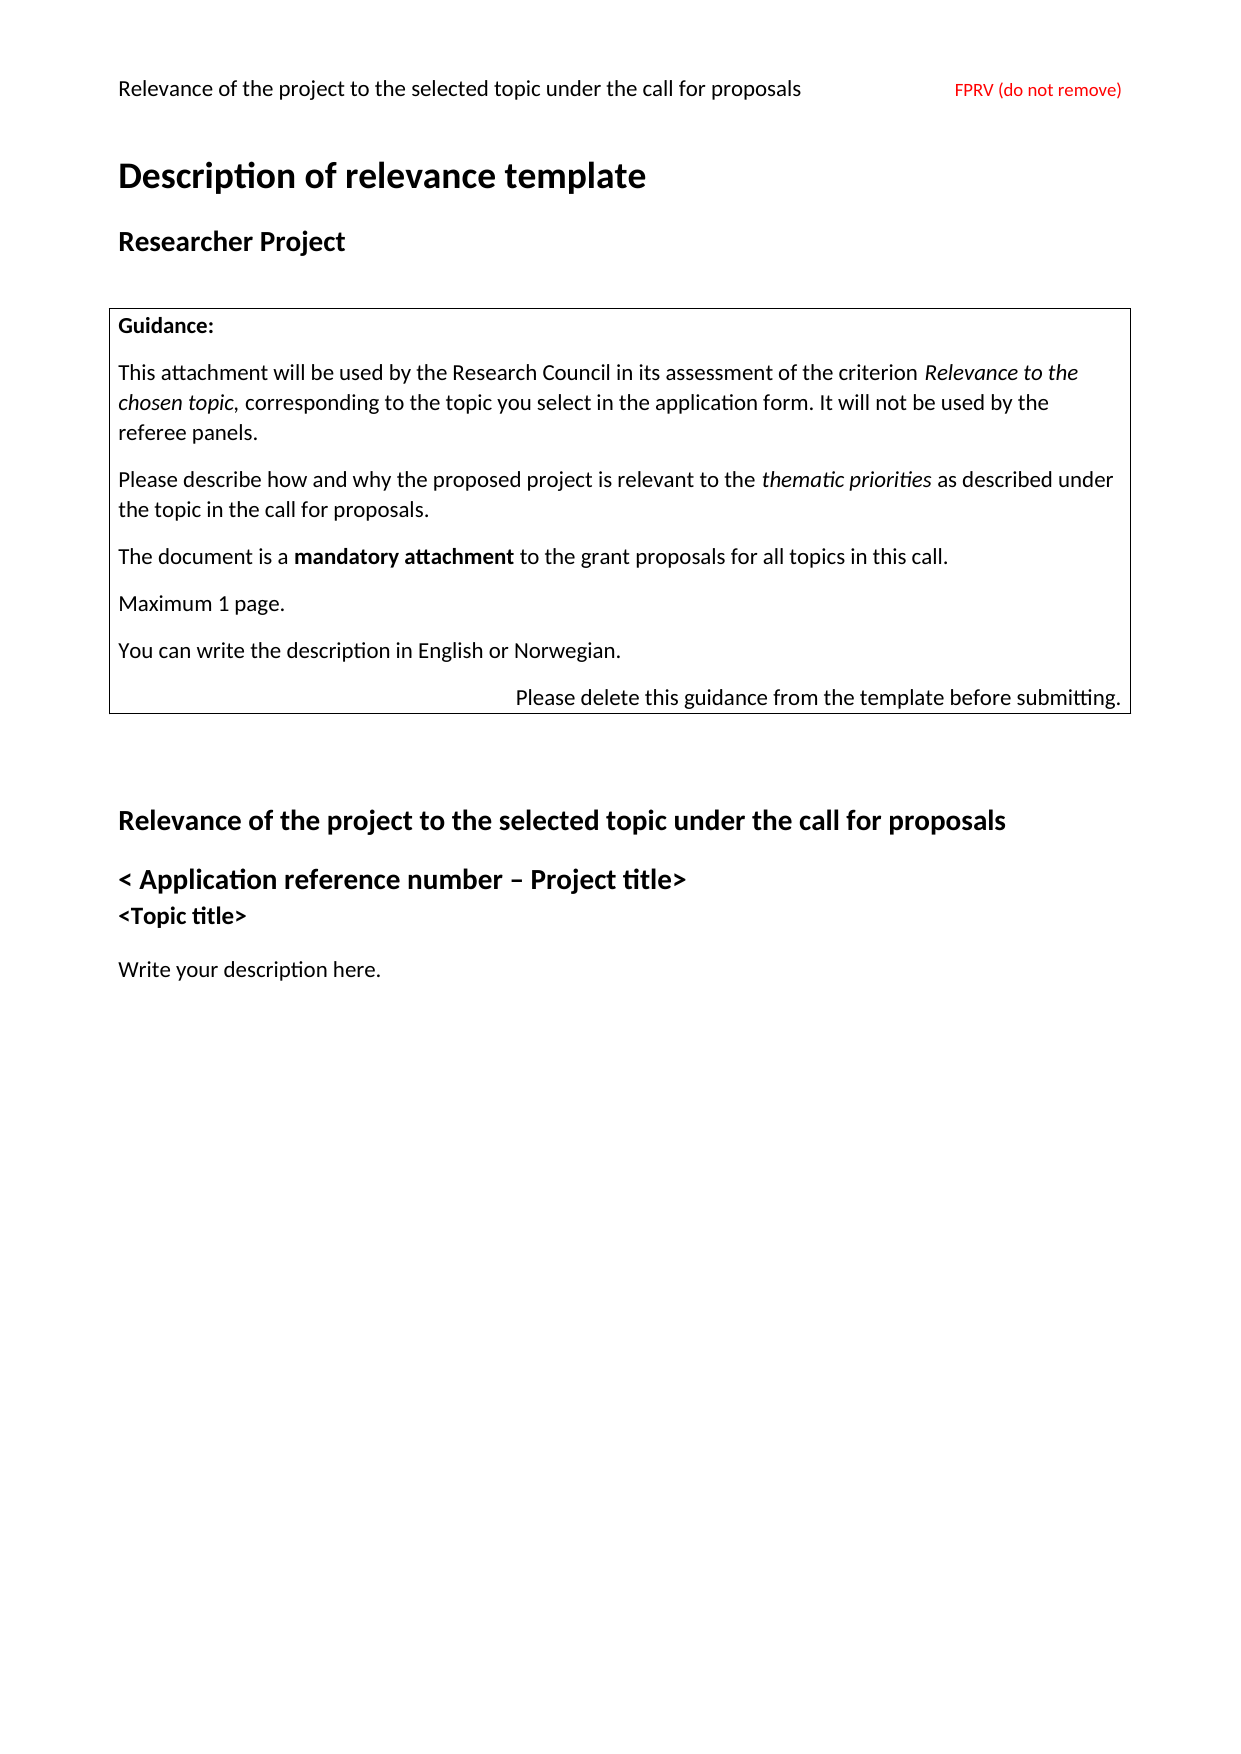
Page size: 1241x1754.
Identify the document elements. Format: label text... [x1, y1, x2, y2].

subtitle Relevance of the project to the selected topic under the call for proposals [118, 802, 1122, 838]
text Write your description here. [118, 956, 1122, 984]
subtitle < Application reference number – Project title> [118, 861, 1122, 897]
text Please describe how and why the proposed project is relevant to the thematic priorities as described under the topic in the call for proposals. [110, 462, 1130, 524]
text Maximum 1 page. [110, 586, 1130, 617]
text Guidance: [110, 309, 1130, 339]
subtitle Description of relevance template [118, 152, 1122, 198]
text This attachment will be used by the Research Council in its assessment of the criterion Relevance to the chosen topic, corresponding to the topic you select in the application form. It will not be used by the referee panels. [110, 355, 1130, 447]
text Please delete this guidance from the template before submitting. [110, 680, 1130, 713]
subtitle Researcher Project [118, 223, 1122, 258]
text You can write the description in English or Norwegian. [110, 633, 1130, 664]
text <Topic title> [118, 900, 1122, 930]
text The document is a mandatory attachment to the grant proposals for all topics in this call. [110, 539, 1130, 571]
